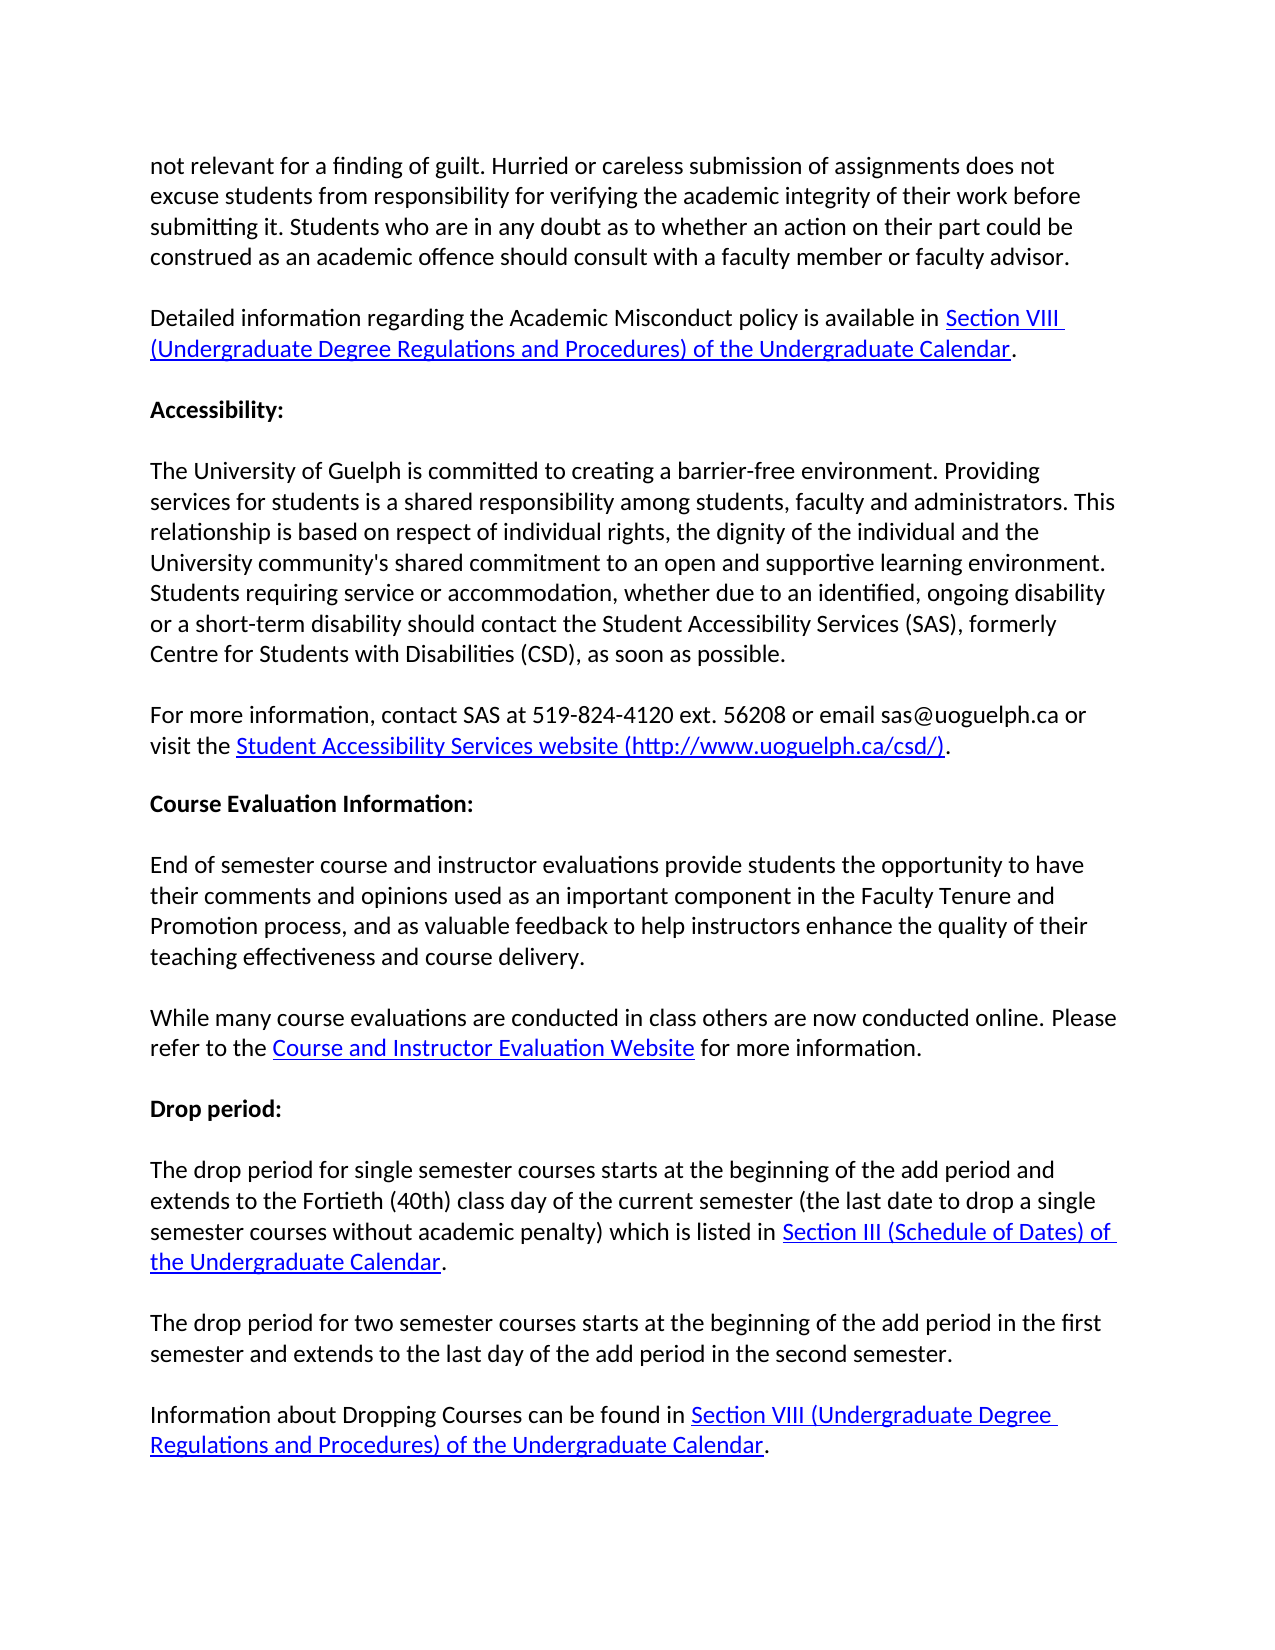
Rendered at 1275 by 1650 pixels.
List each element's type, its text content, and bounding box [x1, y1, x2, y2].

text End of semester course and instructor evaluations provide students the opportunity to have their comments and opinions used as an important component in the Faculty Tenure and Promotion process, and as valuable feedback to help instructors enhance the quality of their teaching effectiveness and course delivery. [150, 849, 1125, 972]
text The University of Guelph is committed to creating a barrier-free environment. Providing services for students is a shared responsibility among students, faculty and administrators. This relationship is based on respect of individual rights, the dignity of the individual and the University community's shared commitment to an open and supportive learning environment. Students requiring service or accommodation, whether due to an identified, ongoing disability or a short-term disability should contact the Student Accessibility Services (SAS), formerly Centre for Students with Disabilities (CSD), as soon as possible. [150, 455, 1125, 669]
subtitle Drop period: [150, 1094, 1125, 1124]
subtitle Course Evaluation Information: [150, 788, 1125, 819]
text The drop period for two semester courses starts at the beginning of the add period in the first semester and extends to the last day of the add period in the second semester. [150, 1307, 1125, 1368]
text Information about Dropping Courses can be found in Section VIII (Undergraduate Degree Regulations and Procedures) of the Undergraduate Calendar. [150, 1399, 1125, 1460]
subtitle Accessibility: [150, 394, 1125, 425]
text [150, 150, 1125, 272]
text Detailed information regarding the Academic Misconduct policy is available in Section VIII (Undergraduate Degree Regulations and Procedures) of the Undergraduate Calendar. [150, 303, 1125, 364]
text The drop period for single semester courses starts at the beginning of the add period and extends to the Fortieth (40th) class day of the current semester (the last date to drop a single semester courses without academic penalty) which is listed in Section III (Schedule of Dates) of the Undergraduate Calendar. [150, 1155, 1125, 1277]
text While many course evaluations are conducted in class others are now conducted online. Please refer to the Course and Instructor Evaluation Website for more information. [150, 1002, 1125, 1063]
text For more information, contact SAS at 519-824-4120 ext. 56208 or email sas@uoguelph.ca or visit the Student Accessibility Services website (http://www.uoguelph.ca/csd/). [150, 699, 1125, 760]
